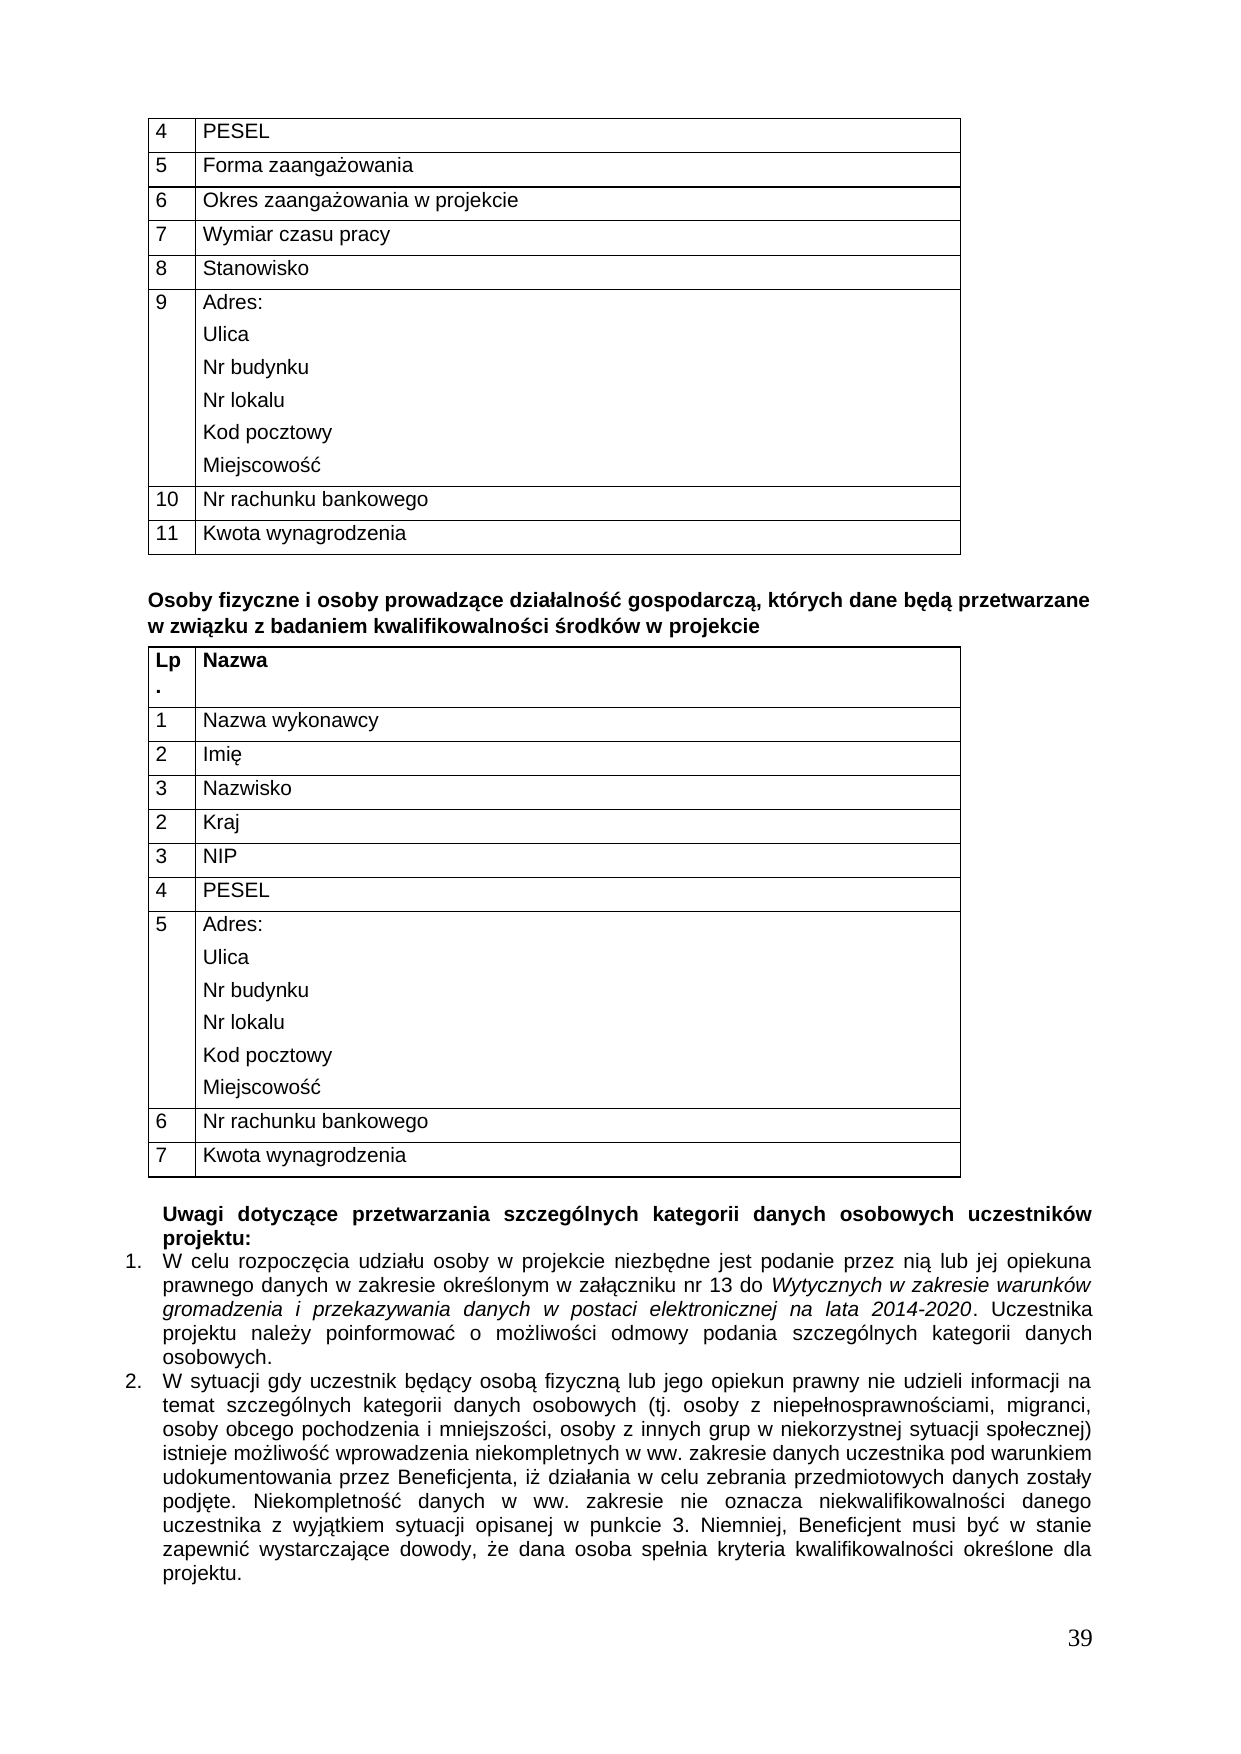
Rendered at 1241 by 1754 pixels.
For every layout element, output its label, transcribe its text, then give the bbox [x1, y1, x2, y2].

table_cell 2 [149, 810, 195, 843]
table_cell 6 [149, 188, 195, 220]
table_cell PESEL [196, 878, 960, 911]
table_cell Nazwisko [196, 776, 960, 809]
list W sytuacji gdy uczestnik będący osobą fizyczną lub jego opiekun prawny nie udzieli informacji na temat szczególnych kategorii danych osobowych (tj. osoby z niepełnosprawnościami, migranci, osoby obcego pochodzenia i mniejszości, osoby z innych grup w niekorzystnej sytuacji społecznej) istnieje możliwość wprowadzenia niekompletnych w ww. zakresie danych uczestnika pod warunkiem udokumentowania przez Beneficjenta, iż działania w celu zebrania przedmiotowych danych zostały podjęte. Niekompletność danych w ww. zakresie nie oznacza niekwalifikowalności danego uczestnika z wyjątkiem sytuacji opisanej w punkcie 3. Niemniej, Beneficjent musi być w stanie zapewnić wystarczające dowody, że dana osoba spełnia kryteria kwalifikowalności określone dla projektu. [125, 1369, 1093, 1585]
table_cell 9 [149, 290, 195, 486]
table_cell Adres: Ulica Nr budynku Nr lokalu Kod pocztowy Miejscowość [196, 290, 960, 486]
table_cell 5 [149, 912, 195, 1108]
table_cell Kwota wynagrodzenia [196, 1143, 960, 1176]
table_cell Wymiar czasu pracy [196, 221, 960, 254]
table_cell Forma zaangażowania [196, 153, 960, 186]
table_header Lp. [149, 648, 195, 707]
table_cell 6 [149, 1109, 195, 1142]
table_cell 4 [149, 119, 195, 152]
table_cell Stanowisko [196, 256, 960, 288]
table_cell 2 [149, 742, 195, 775]
table_cell Nr rachunku bankowego [196, 1109, 960, 1142]
table_cell 1 [149, 708, 195, 741]
table_cell Nazwa wykonawcy [196, 708, 960, 741]
table_cell 3 [149, 844, 195, 877]
table_cell 8 [149, 256, 195, 288]
table_header Nazwa [196, 648, 960, 707]
text Osoby fizyczne i osoby prowadzące działalność gospodarczą, których dane będą przetwarzane w związku z badaniem kwalifikowalności środków w projekcie [148, 587, 1091, 638]
list W celu rozpoczęcia udziału osoby w projekcie niezbędne jest podanie przez nią lub jej opiekuna prawnego danych w zakresie określonym w załączniku nr 13 do Wytycznych w zakresie warunków gromadzenia i przekazywania danych w postaci elektronicznej na lata 2014-2020. Uczestnika projektu należy poinformować o możliwości odmowy podania szczególnych kategorii danych osobowych. [125, 1249, 1093, 1369]
table_cell NIP [196, 844, 960, 877]
table_cell Okres zaangażowania w projekcie [196, 188, 960, 220]
table_cell 3 [149, 776, 195, 809]
table_cell 7 [149, 221, 195, 254]
table_cell Nr rachunku bankowego [196, 487, 960, 520]
table_cell Adres: Ulica Nr budynku Nr lokalu Kod pocztowy Miejscowość [196, 912, 960, 1108]
table_cell 10 [149, 487, 195, 520]
table_cell Kraj [196, 810, 960, 843]
table_cell 5 [149, 153, 195, 186]
table_cell PESEL [196, 119, 960, 152]
table_cell 7 [149, 1143, 195, 1176]
table_cell 11 [149, 521, 195, 554]
text Uwagi dotyczące przetwarzania szczególnych kategorii danych osobowych uczestników projektu: [162, 1201, 1093, 1249]
table_cell Kwota wynagrodzenia [196, 521, 960, 554]
table_cell 4 [149, 878, 195, 911]
table_cell Imię [196, 742, 960, 775]
